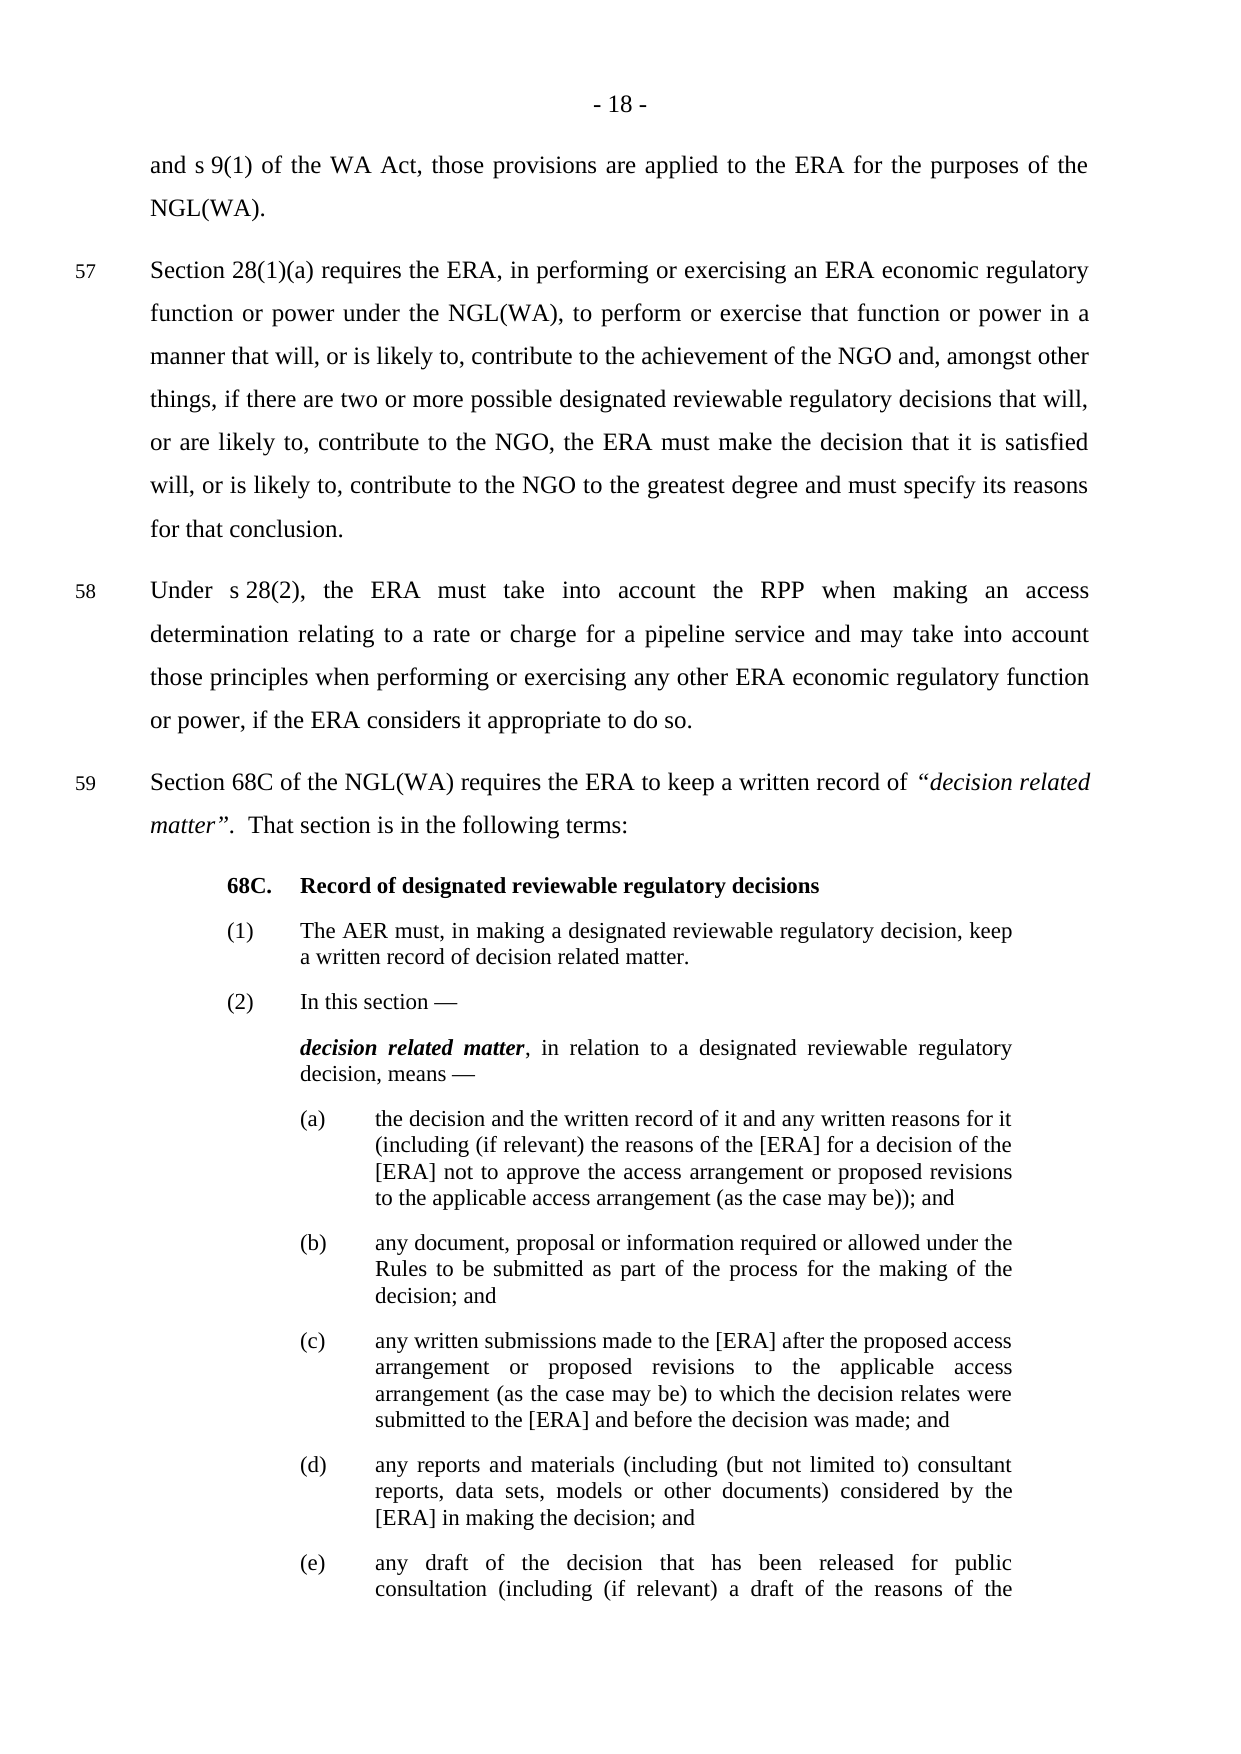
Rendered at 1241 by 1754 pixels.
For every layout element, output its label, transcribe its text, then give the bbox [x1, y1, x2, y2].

text 68C. Record of designated reviewable regulatory decisions [227, 872, 1013, 898]
text Under s 28(2), the ERA must take into account the RPP when making an access determination relating to a rate or charge for a pipeline service and may take into account those principles when performing or exercising any other ERA economic regulatory function or power, if the ERA considers it appropriate to do so. [75, 576, 1090, 734]
text (1) The AER must, in making a designated reviewable regulatory decision, keep a written record of decision related matter. [227, 917, 1013, 970]
text (2) In this section — [227, 988, 1013, 1015]
text Section 68C of the NGL(WA) requires the ERA to keep a written record of “decision related matter”. That section is in the following terms: [75, 767, 1090, 839]
text Section 28(1)(a) requires the ERA, in performing or exercising an ERA economic regulatory function or power under the NGL(WA), to perform or exercise that function or power in a manner that will, or is likely to, contribute to the achievement of the NGO and, amongst other things, if there are two or more possible designated reviewable regulatory decisions that will, or are likely to, contribute to the NGO, the ERA must make the decision that it is satisfied will, or is likely to, contribute to the NGO to the greatest degree and must specify its reasons for that conclusion. [75, 255, 1090, 542]
text (c) any written submissions made to the [ERA] after the proposed access arrangement or proposed revisions to the applicable access arrangement (as the case may be) to which the decision relates were submitted to the [ERA] and before the decision was made; and [300, 1327, 1013, 1432]
text decision related matter, in relation to a designated reviewable regulatory decision, means — [300, 1033, 1013, 1086]
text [75, 150, 1090, 222]
text (b) any document, proposal or information required or allowed under the Rules to be submitted as part of the process for the making of the decision; and [300, 1229, 1013, 1308]
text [300, 1549, 1013, 1602]
text (d) any reports and materials (including (but not limited to) consultant reports, data sets, models or other documents) considered by the [ERA] in making the decision; and [300, 1451, 1013, 1530]
text (a) the decision and the written record of it and any written reasons for it (including (if relevant) the reasons of the [ERA] for a decision of the [ERA] not to approve the access arrangement or proposed revisions to the applicable access arrangement (as the case may be)); and [300, 1105, 1013, 1210]
